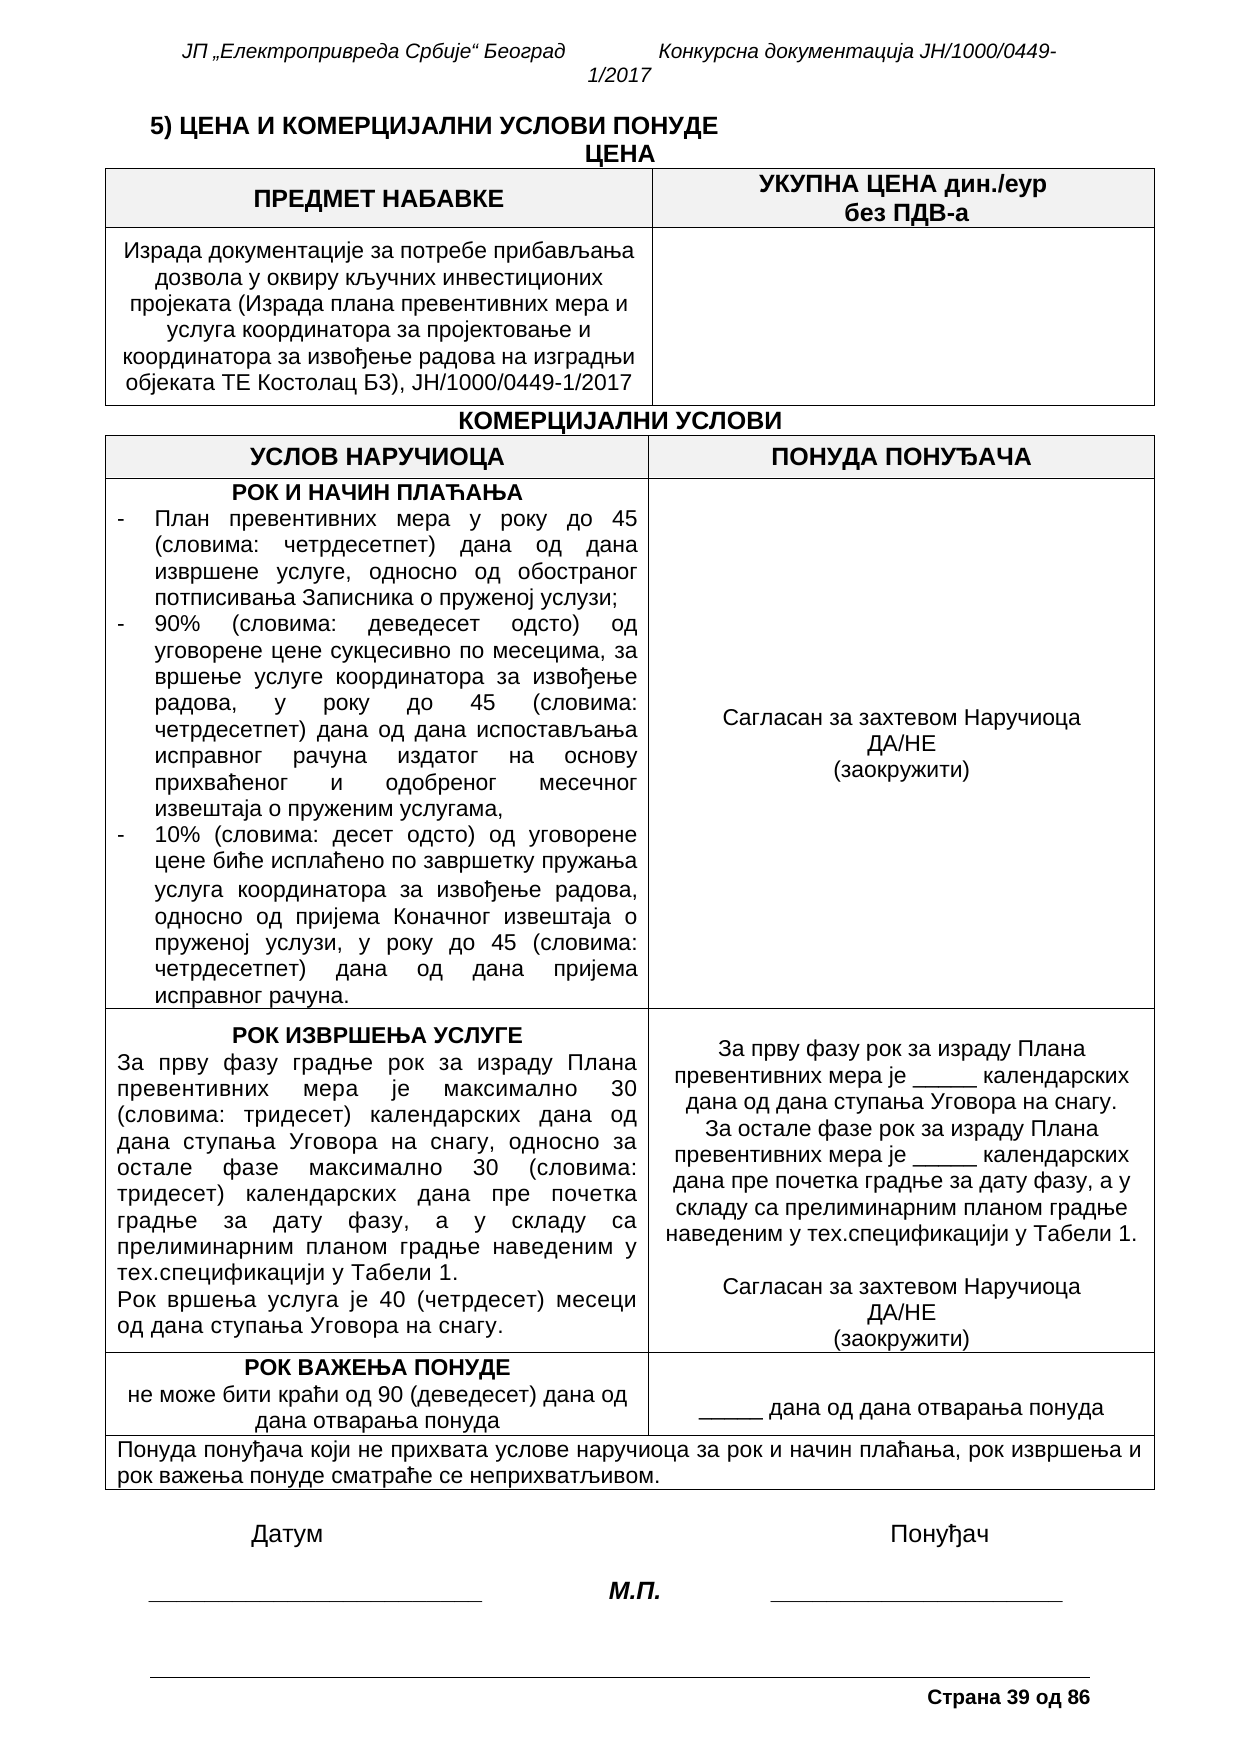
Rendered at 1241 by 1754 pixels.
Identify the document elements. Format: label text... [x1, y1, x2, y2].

table_cell РОК И НАЧИН ПЛАЋАЊА План превентивних мера у року до 45 (словима: четрдесетпет) дана од дана извршене услуге, односно од обостраног потписивања Записника о пруженој услузи; 90% (словима: деведесет одсто) од уговорене цене сукцесивно по месецима, за вршење услуге координатора за извођење радова, у року до 45 (словима: четрдесетпет) дана од дана испостављања исправног рачуна издатог на основу прихваћеног и одобреног месечног извештаја о пруженим услугама, 10% (словима: десет одсто) од уговорене цене биће исплаћено по завршетку пружања услуга координатора за извођење радова, односно од пријема Коначног извештаја о пруженој услузи, у року до 45 (словима: четрдесетпет) дана од дана пријема исправног рачуна. [106, 479, 648, 1008]
table_header УКУПНА ЦЕНА дин./еур без ПДВ-а [653, 169, 1154, 227]
table_cell РОК ВАЖЕЊА ПОНУДЕ не може бити краћи од 90 (деведесет) дана од дана отварања понуда [106, 1353, 648, 1435]
table_cell Сагласан за захтевом Наручиоца ДА/НЕ (заокружити) [649, 479, 1154, 1008]
table_cell РОК ИЗВРШЕЊА УСЛУГЕ За прву фазу градње рок за израду Плана превентивних мера је максимално 30 (словима: тридесет) календарских дана од дана ступања Уговора на снагу, односно за остале фазе максимално 30 (словима: тридесет) календарских дана пре почетка градње за дату фазу, а у складу са прелиминарним планом градње наведеним у тех.спецификацији у Табели 1. Рок вршења услуга је 40 (четрдесет) месеци од дана ступања Уговора на снагу. [106, 1009, 648, 1352]
table_cell [653, 228, 1154, 405]
table_header ПРЕДМЕТ НАБАВКЕ [106, 169, 652, 227]
table_header ПОНУДА ПОНУЂАЧА [649, 436, 1154, 477]
table_cell Понуда понуђача који не прихвата услове наручиоца за рок и начин плаћања, рок извршења и рок важења понуде сматраће се неприхватљивом. [106, 1436, 1154, 1489]
text 5) ЦЕНА И КОМЕРЦИЈАЛНИ УСЛОВИ ПОНУДЕ [150, 111, 1090, 139]
table_header УСЛОВ НАРУЧИОЦА [106, 436, 648, 477]
text КОМЕРЦИЈАЛНИ УСЛОВИ [150, 406, 1090, 435]
text Датум Понуђач [150, 1518, 1090, 1547]
text ЦЕНА [150, 139, 1090, 168]
table_cell За прву фазу рок за израду Плана превентивних мера је _____ календарских дана од дана ступања Уговора на снагу. За остале фазе рок за израду Плана превентивних мера је _____ календарских дана пре почетка градње за дату фазу, а у складу са прелиминарним планом градње наведеним у тех.спецификацији у Табели 1. Сагласан за захтевом Наручиоца ДА/НЕ (заокружити) [649, 1009, 1154, 1352]
table_cell Израда документације за потребе прибављања дозвола у оквиру кључних инвестиционих пројеката (Израда плана превентивних мера и услуга координатора за пројектовање и координатора за извођење радова на изградњи објеката ТЕ Костолац Б3), ЈН/1000/0449-1/2017 [106, 228, 652, 405]
table_cell _____ дана од дана отварања понуда [649, 1353, 1154, 1435]
text ________________________ М.П. _____________________ [150, 1576, 1090, 1605]
